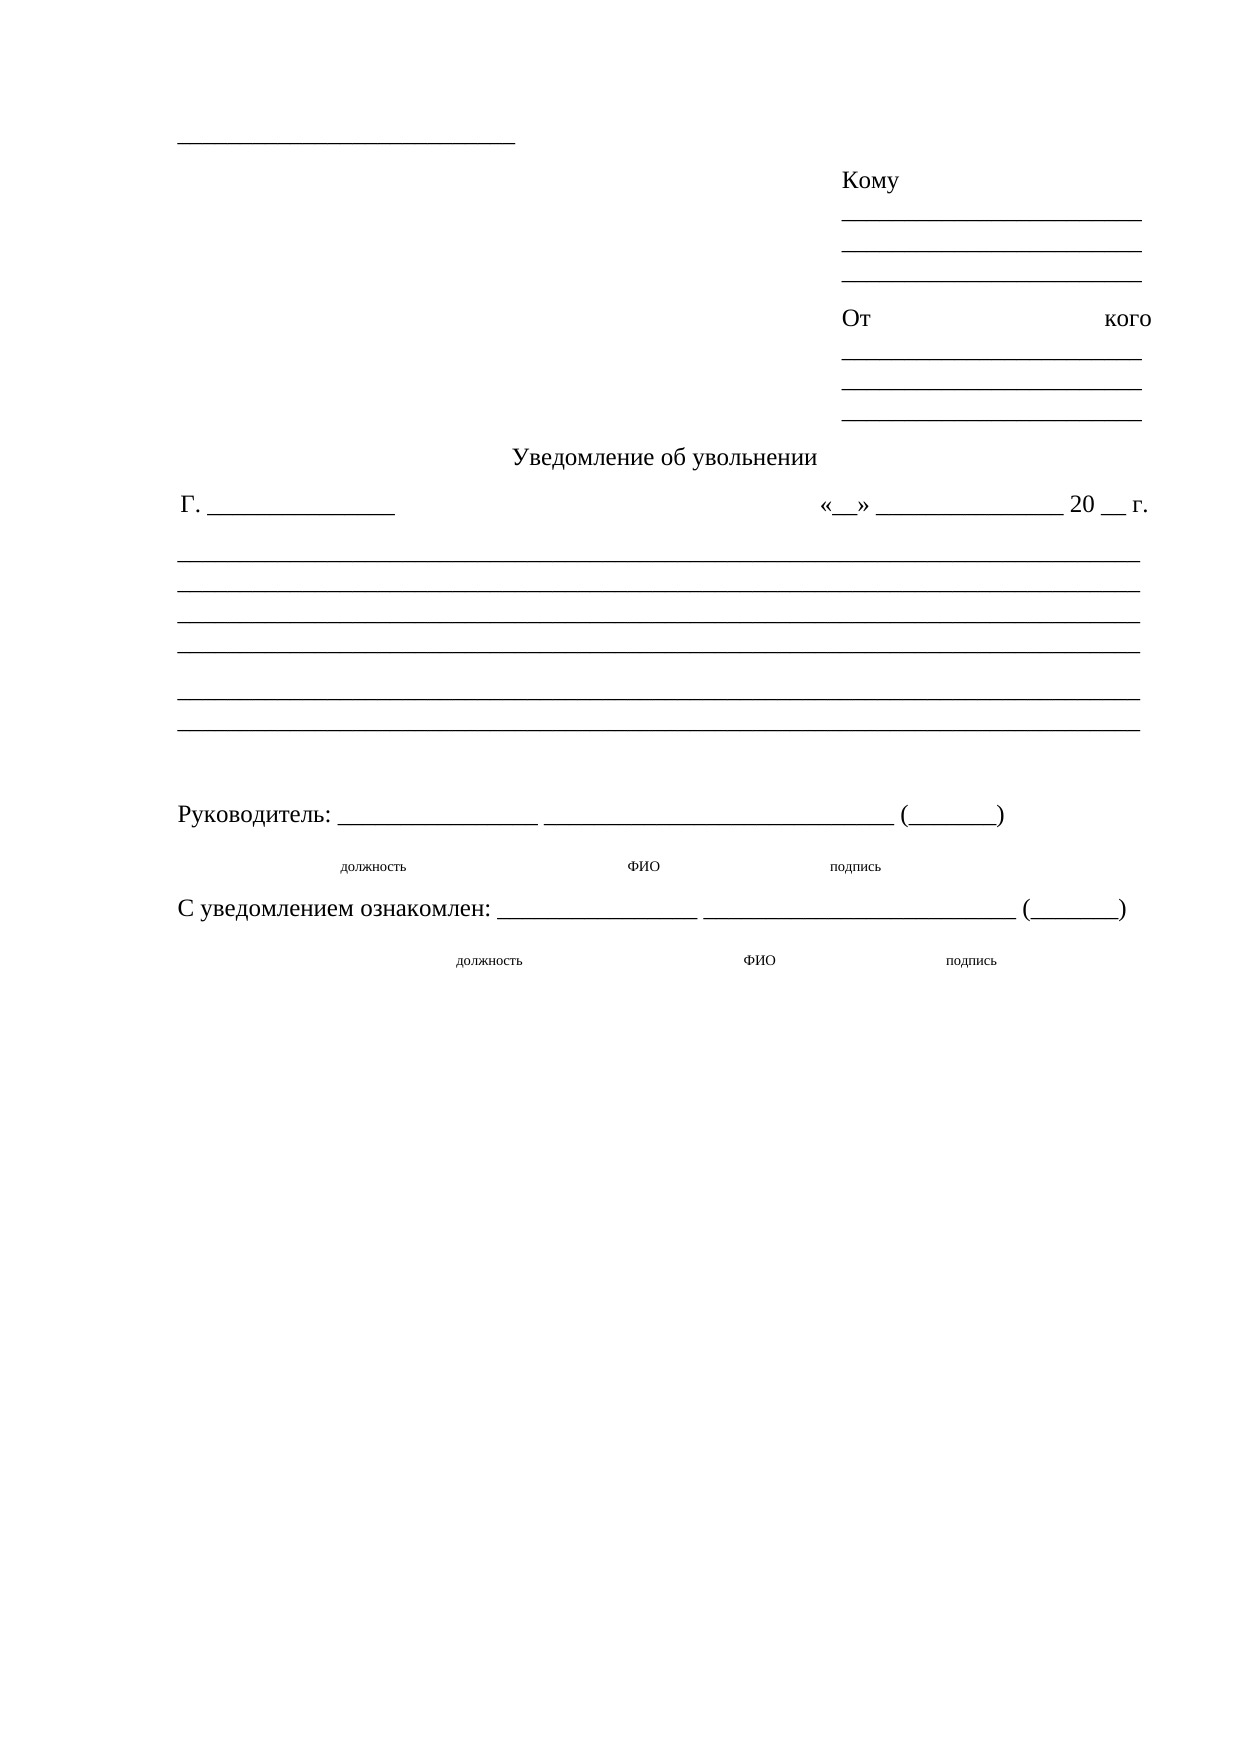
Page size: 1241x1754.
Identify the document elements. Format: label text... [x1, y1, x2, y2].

text должность ФИО подпись [177, 846, 1152, 875]
text Кому ________________________________________________________________________ [842, 165, 1152, 285]
text ___________________________ [177, 118, 1152, 147]
text Г. _______________ «__» _______________ 20 __ г. [177, 489, 1152, 518]
text С уведомлением ознакомлен: ________________ _________________________ (_______) [177, 893, 1152, 922]
text От кого ________________________________________________________________________ [842, 303, 1152, 423]
text ____________________________________________________________________________________________________________________________________________________________________________________________________________________________________________________________________________________________________________________ [177, 536, 1152, 656]
text Руководитель: ________________ ____________________________ (_______) [177, 799, 1152, 828]
text должность ФИО подпись [177, 940, 1152, 969]
text __________________________________________________________________________________________________________________________________________________________ [177, 674, 1152, 733]
text Уведомление об увольнении [177, 442, 1152, 471]
